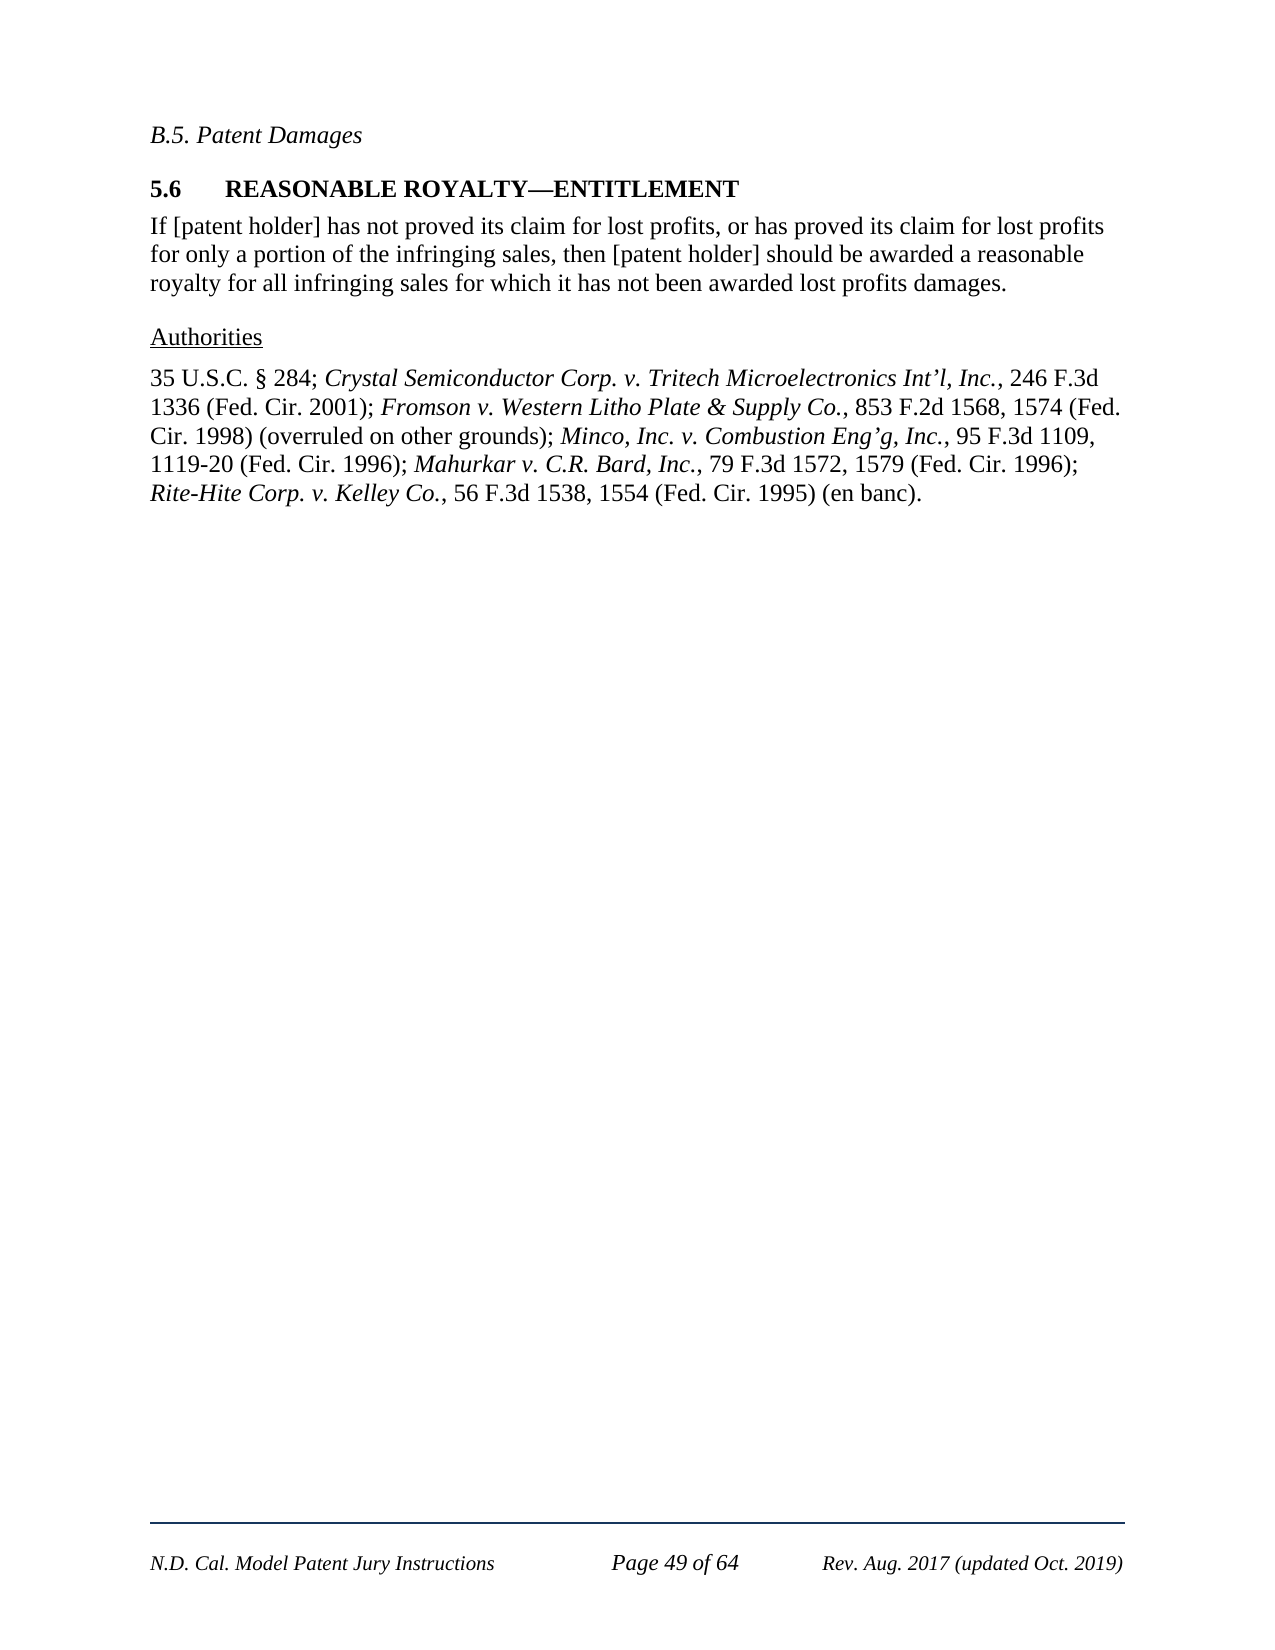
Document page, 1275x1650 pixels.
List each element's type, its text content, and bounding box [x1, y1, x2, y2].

text If [patent holder] has not proved its claim for lost profits, or has proved its claim for lost profits for only a portion of the infringing sales, then [patent holder] should be awarded a reasonable royalty for all infringing sales for which it has not been awarded lost profits damages. [150, 211, 1125, 297]
subtitle 5.6 REASONABLE ROYALTY—ENTITLEMENT [150, 174, 1125, 202]
text B.5. Patent Damages [150, 120, 1125, 149]
text Authorities [150, 322, 1125, 351]
text 35 U.S.C. § 284; Crystal Semiconductor Corp. v. Tritech Microelectronics Int’l, Inc., 246 F.3d 1336 (Fed. Cir. 2001); Fromson v. Western Litho Plate & Supply Co., 853 F.2d 1568, 1574 (Fed. Cir. 1998) (overruled on other grounds); Minco, Inc. v. Combustion Eng’g, Inc., 95 F.3d 1109, 1119-20 (Fed. Cir. 1996); Mahurkar v. C.R. Bard, Inc., 79 F.3d 1572, 1579 (Fed. Cir. 1996); Rite-Hite Corp. v. Kelley Co., 56 F.3d 1538, 1554 (Fed. Cir. 1995) (en banc). [150, 363, 1125, 507]
